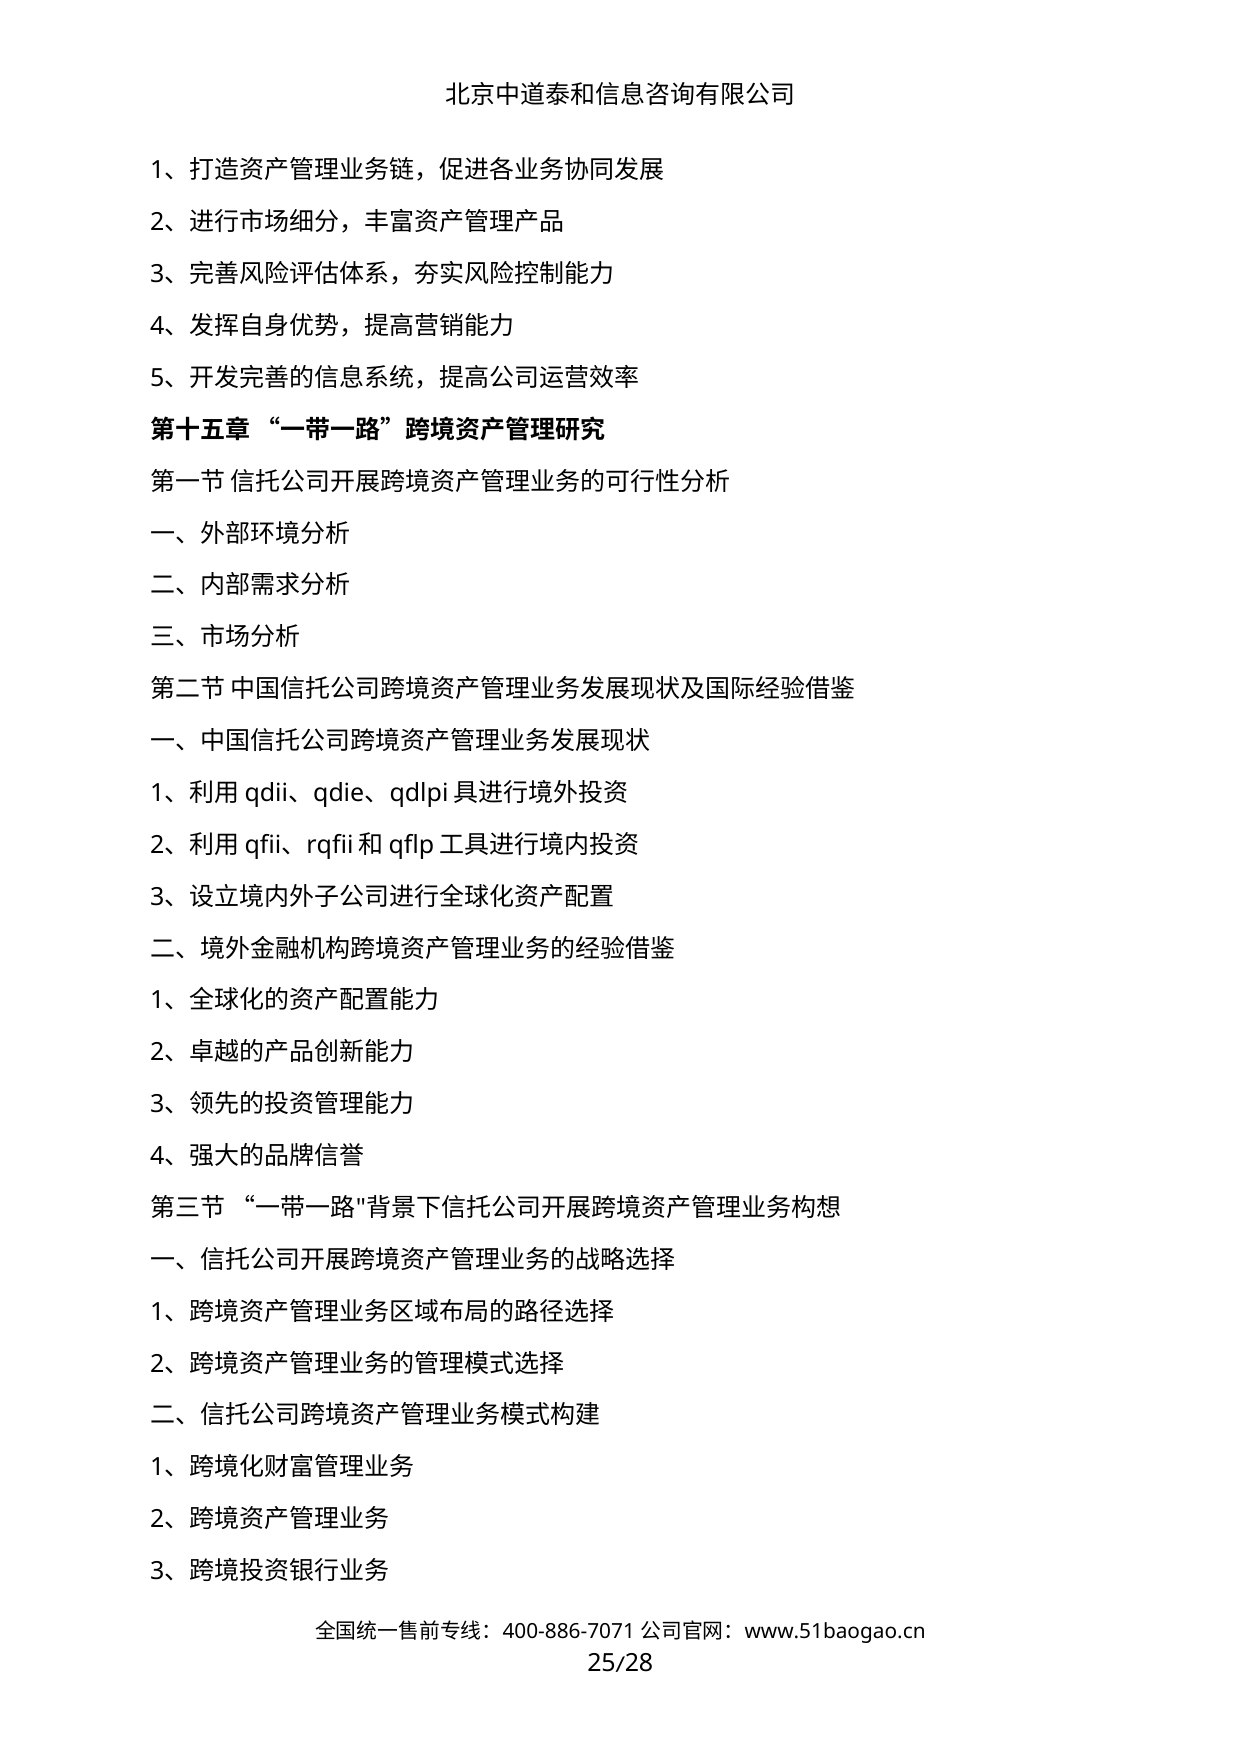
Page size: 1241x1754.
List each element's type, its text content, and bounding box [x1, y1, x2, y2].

text 4、强大的品牌信誉 [150, 1136, 1090, 1172]
text 二、内部需求分析 [150, 565, 1090, 601]
text 2、卓越的产品创新能力 [150, 1032, 1090, 1068]
text 2、跨境资产管理业务的管理模式选择 [150, 1343, 1090, 1379]
text 1、跨境化财富管理业务 [150, 1447, 1090, 1483]
text 3、领先的投资管理能力 [150, 1084, 1090, 1120]
text 2、跨境资产管理业务 [150, 1499, 1090, 1535]
text 二、信托公司跨境资产管理业务模式构建 [150, 1395, 1090, 1431]
text 一、外部环境分析 [150, 513, 1090, 549]
text 3、完善风险评估体系，夯实风险控制能力 [150, 254, 1090, 290]
text 第三节 “一带一路"背景下信托公司开展跨境资产管理业务构想 [150, 1187, 1090, 1224]
text 三、市场分析 [150, 617, 1090, 653]
text 2、进行市场细分，丰富资产管理产品 [150, 202, 1090, 238]
text 2、利用qfii、rqfii和qflp工具进行境内投资 [150, 824, 1090, 861]
text 1、跨境资产管理业务区域布局的路径选择 [150, 1291, 1090, 1327]
text 一、中国信托公司跨境资产管理业务发展现状 [150, 721, 1090, 757]
text 第二节 中国信托公司跨境资产管理业务发展现状及国际经验借鉴 [150, 669, 1090, 705]
text 第十五章 “一带一路”跨境资产管理研究 [150, 409, 1090, 446]
text 第一节 信托公司开展跨境资产管理业务的可行性分析 [150, 461, 1090, 497]
text 1、打造资产管理业务链，促进各业务协同发展 [150, 150, 1090, 186]
text 二、境外金融机构跨境资产管理业务的经验借鉴 [150, 928, 1090, 964]
text 3、跨境投资银行业务 [150, 1551, 1090, 1587]
text 3、设立境内外子公司进行全球化资产配置 [150, 876, 1090, 912]
text 1、全球化的资产配置能力 [150, 980, 1090, 1016]
text 1、利用qdii、qdie、qdlpi具进行境外投资 [150, 772, 1090, 809]
text 一、信托公司开展跨境资产管理业务的战略选择 [150, 1239, 1090, 1276]
text 5、开发完善的信息系统，提高公司运营效率 [150, 357, 1090, 394]
text 4、发挥自身优势，提高营销能力 [150, 306, 1090, 342]
